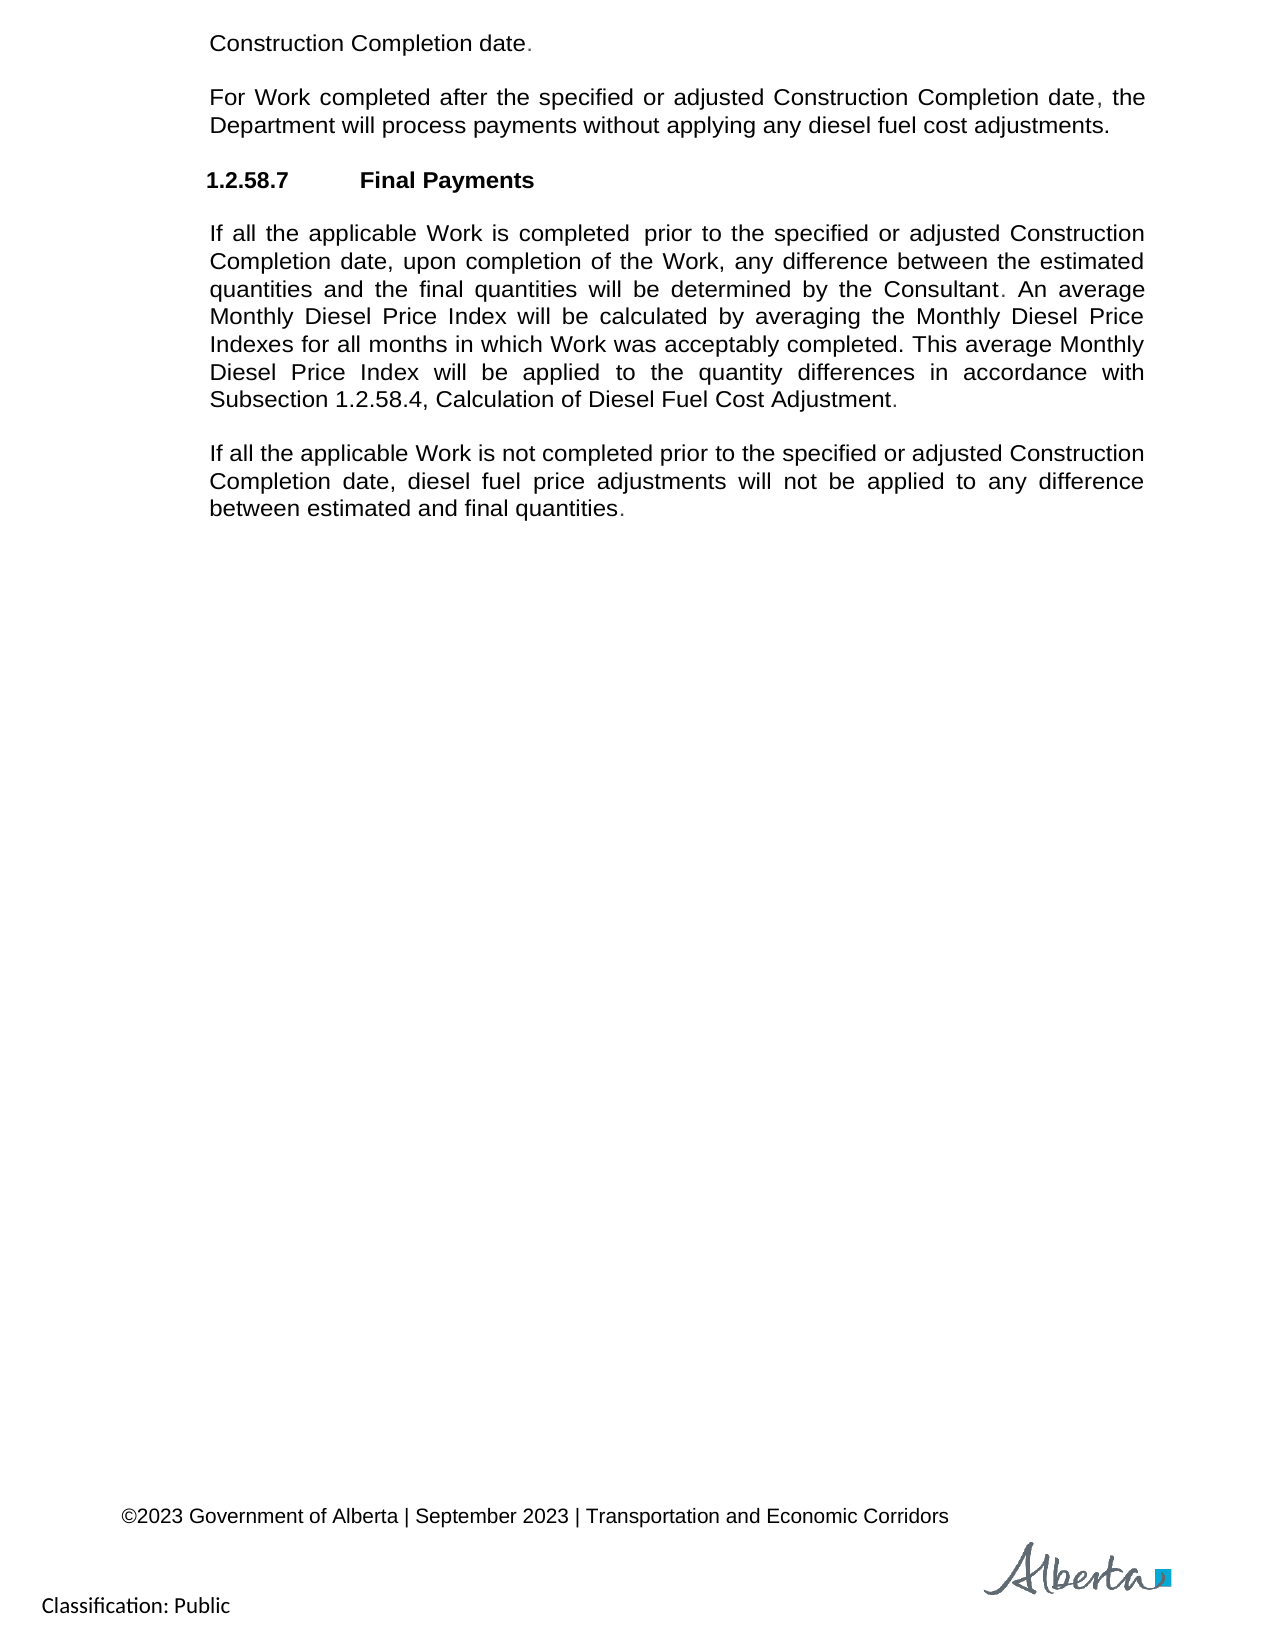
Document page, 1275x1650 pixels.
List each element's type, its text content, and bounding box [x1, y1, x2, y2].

text If all the applicable Work is completed prior to the specified or adjusted Construction Completion date, upon completion of the Work, any difference between the estimated quantities and the final quantities will be determined by the Consultant. An average Monthly Diesel Price Index will be calculated by averaging the Monthly Diesel Price Indexes for all months in which Work was acceptably completed. This average Monthly Diesel Price Index will be applied to the quantity differences in accordance with Subsection 1.2.58.4, Calculation of Diesel Fuel Cost Adjustment. [209, 220, 1145, 412]
picture [983, 1542, 1172, 1595]
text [209, 30, 1144, 56]
subtitle Final Payments [206, 167, 1158, 193]
text If all the applicable Work is not completed prior to the specified or adjusted Construction Completion date, diesel fuel price adjustments will not be applied to any difference between estimated and final quantities. [209, 440, 1144, 522]
text For Work completed after the specified or adjusted Construction Completion date, the Department will process payments without applying any diesel fuel cost adjustments. [209, 84, 1145, 138]
